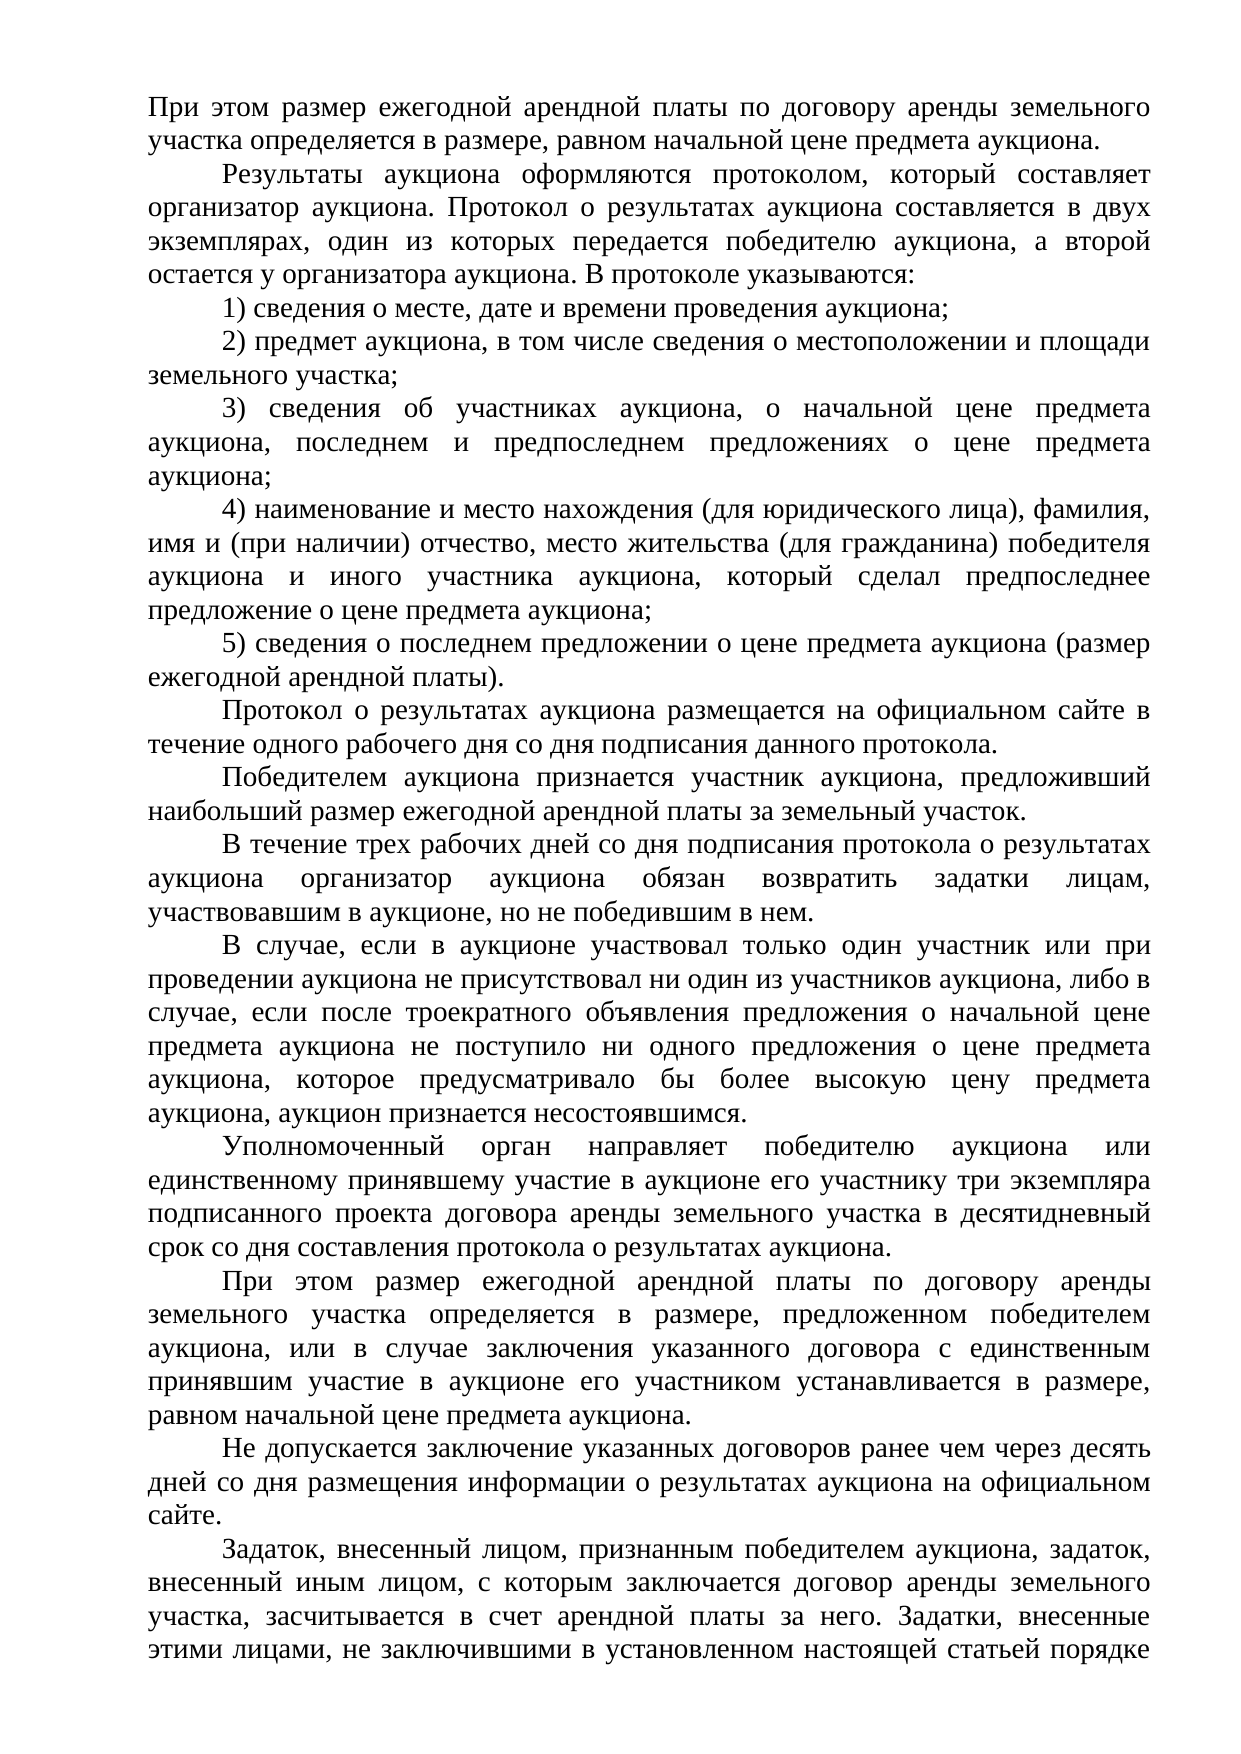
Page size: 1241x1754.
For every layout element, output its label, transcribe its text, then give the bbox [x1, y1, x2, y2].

text Протокол о результатах аукциона размещается на официальном сайте в течение одного рабочего дня со дня подписания данного протокола. [148, 692, 1152, 759]
text Результаты аукциона оформляются протоколом, который составляет организатор аукциона. Протокол о результатах аукциона составляется в двух экземплярах, один из которых передается победителю аукциона, а второй остается у организатора аукциона. В протоколе указываются: [148, 156, 1152, 290]
text Победителем аукциона признается участник аукциона, предложивший наибольший размер ежегодной арендной платы за земельный участок. [148, 759, 1152, 827]
text 2) предмет аукциона, в том числе сведения о местоположении и площади земельного участка; [148, 323, 1152, 391]
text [148, 1531, 1152, 1665]
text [148, 89, 1152, 156]
text 5) сведения о последнем предложении о цене предмета аукциона (размер ежегодной арендной платы). [148, 625, 1152, 692]
text В случае, если в аукционе участвовал только один участник или при проведении аукциона не присутствовал ни один из участников аукциона, либо в случае, если после троекратного объявления предложения о начальной цене предмета аукциона не поступило ни одного предложения о цене предмета аукциона, которое предусматривало бы более высокую цену предмета аукциона, аукцион признается несостоявшимся. [148, 927, 1152, 1128]
text Уполномоченный орган направляет победителю аукциона или единственному принявшему участие в аукционе его участнику три экземпляра подписанного проекта договора аренды земельного участка в десятидневный срок со дня составления протокола о результатах аукциона. [148, 1128, 1152, 1263]
text 3) сведения об участниках аукциона, о начальной цене предмета аукциона, последнем и предпоследнем предложениях о цене предмета аукциона; [148, 391, 1152, 491]
text 1) сведения о месте, дате и времени проведения аукциона; [148, 290, 1152, 323]
text В течение трех рабочих дней со дня подписания протокола о результатах аукциона организатор аукциона обязан возвратить задатки лицам, участвовавшим в аукционе, но не победившим в нем. [148, 827, 1152, 927]
text Не допускается заключение указанных договоров ранее чем через десять дней со дня размещения информации о результатах аукциона на официальном сайте. [148, 1430, 1152, 1531]
text При этом размер ежегодной арендной платы по договору аренды земельного участка определяется в размере, предложенном победителем аукциона, или в случае заключения указанного договора с единственным принявшим участие в аукционе его участником устанавливается в размере, равном начальной цене предмета аукциона. [148, 1263, 1152, 1430]
text 4) наименование и место нахождения (для юридического лица), фамилия, имя и (при наличии) отчество, место жительства (для гражданина) победителя аукциона и иного участника аукциона, который сделал предпоследнее предложение о цене предмета аукциона; [148, 491, 1152, 625]
